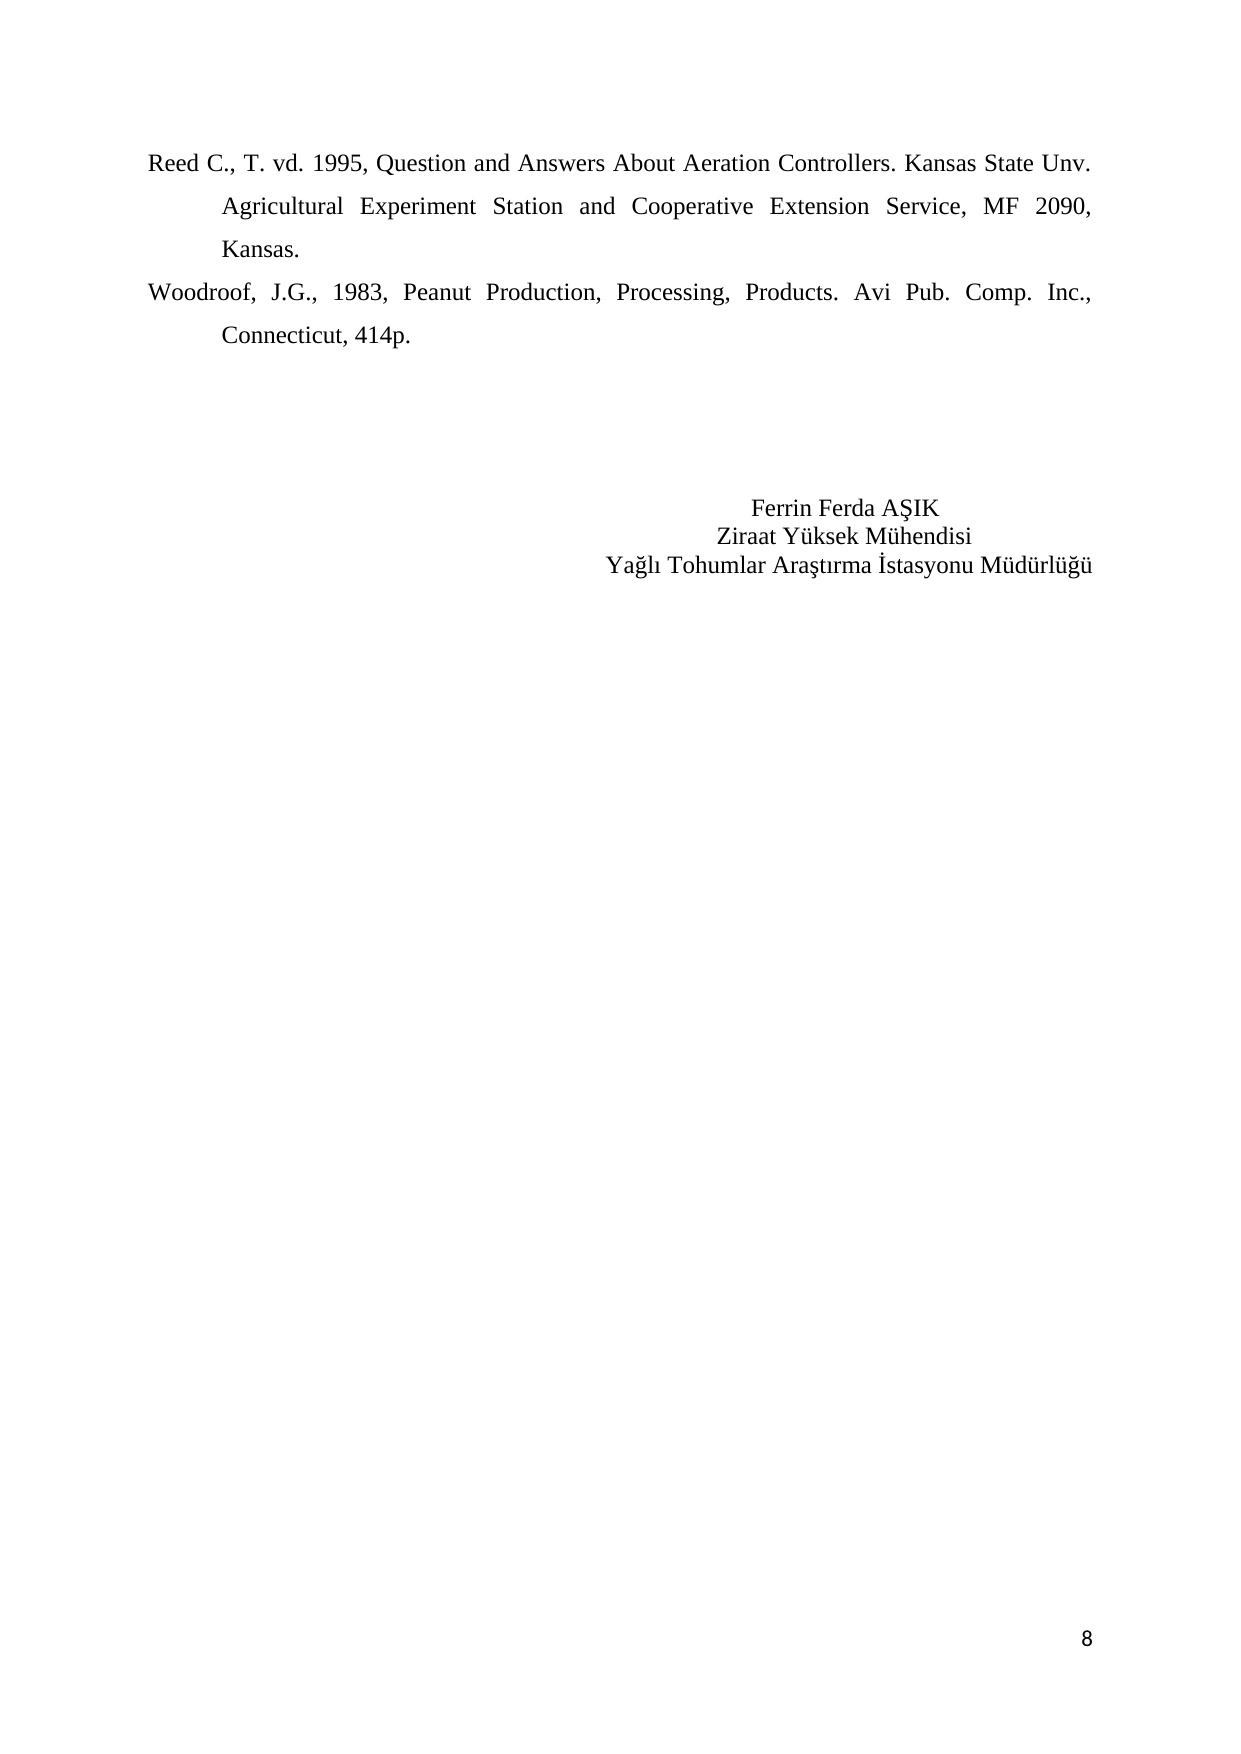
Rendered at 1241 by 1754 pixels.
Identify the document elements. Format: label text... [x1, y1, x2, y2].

text Ziraat Yüksek Mühendisi [148, 521, 1093, 550]
text Reed C., T. vd. 1995, Question and Answers About Aeration Controllers. Kansas State Unv. Agricultural Experiment Station and Cooperative Extension Service, MF 2090, Kansas. [148, 148, 1093, 263]
text Ferrin Ferda AŞIK [148, 493, 1093, 521]
text Woodroof, J.G., 1983, Peanut Production, Processing, Products. Avi Pub. Comp. Inc., Connecticut, 414p. [148, 277, 1093, 349]
text Yağlı Tohumlar Araştırma İstasyonu Müdürlüğü [148, 550, 1093, 579]
